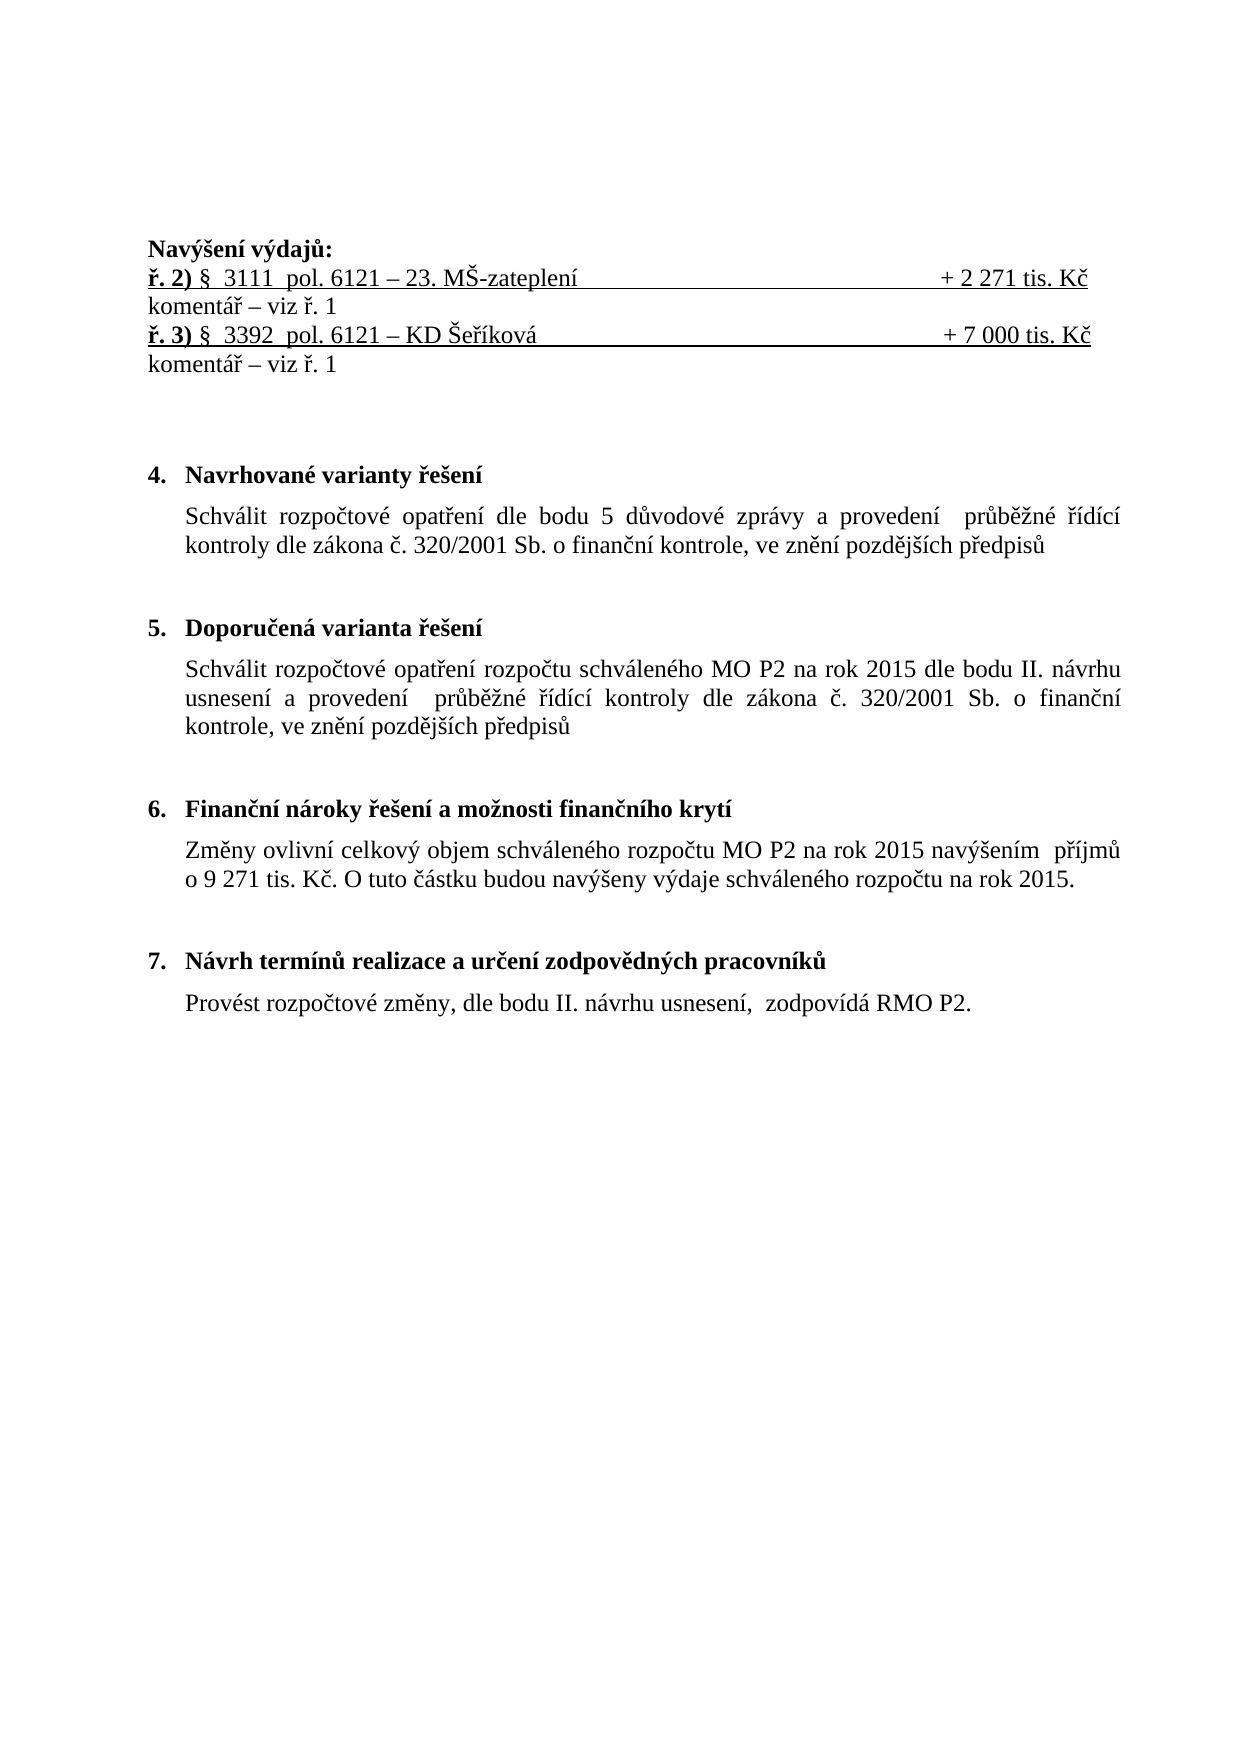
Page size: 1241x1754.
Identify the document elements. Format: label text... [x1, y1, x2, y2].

text Schválit rozpočtové opatření dle bodu 5 důvodové zprávy a provedení průběžné řídící kontroly dle zákona č. 320/2001 Sb. o finanční kontrole, ve znění pozdějších předpisů [185, 501, 1122, 559]
text Schválit rozpočtové opatření rozpočtu schváleného MO P2 na rok 2015 dle bodu II. návrhu usnesení a provedení průběžné řídící kontroly dle zákona č. 320/2001 Sb. o finanční kontrole, ve znění pozdějších předpisů [185, 654, 1122, 740]
text Navrhované varianty řešení [148, 460, 1122, 489]
text Navýšení výdajů: [148, 234, 1122, 263]
text komentář – viz ř. 1 [148, 349, 1122, 378]
text Návrh termínů realizace a určení zodpovědných pracovníků [148, 946, 1122, 975]
text ř. 2) § 3111 pol. 6121 – 23. MŠ-zateplení + 2 271 tis. Kč [148, 263, 1122, 291]
text Provést rozpočtové změny, dle bodu II. návrhu usnesení, zodpovídá RMO P2. [185, 988, 1122, 1016]
text Doporučená varianta řešení [148, 613, 1122, 641]
text Změny ovlivní celkový objem schváleného rozpočtu MO P2 na rok 2015 navýšením příjmů o 9 271 tis. Kč. O tuto částku budou navýšeny výdaje schváleného rozpočtu na rok 2015. [185, 835, 1122, 893]
text Finanční nároky řešení a možnosti finančního krytí [148, 794, 1122, 823]
text ř. 3) § 3392 pol. 6121 – KD Šeříková + 7 000 tis. Kč [148, 320, 1122, 349]
text komentář – viz ř. 1 [148, 291, 1122, 320]
